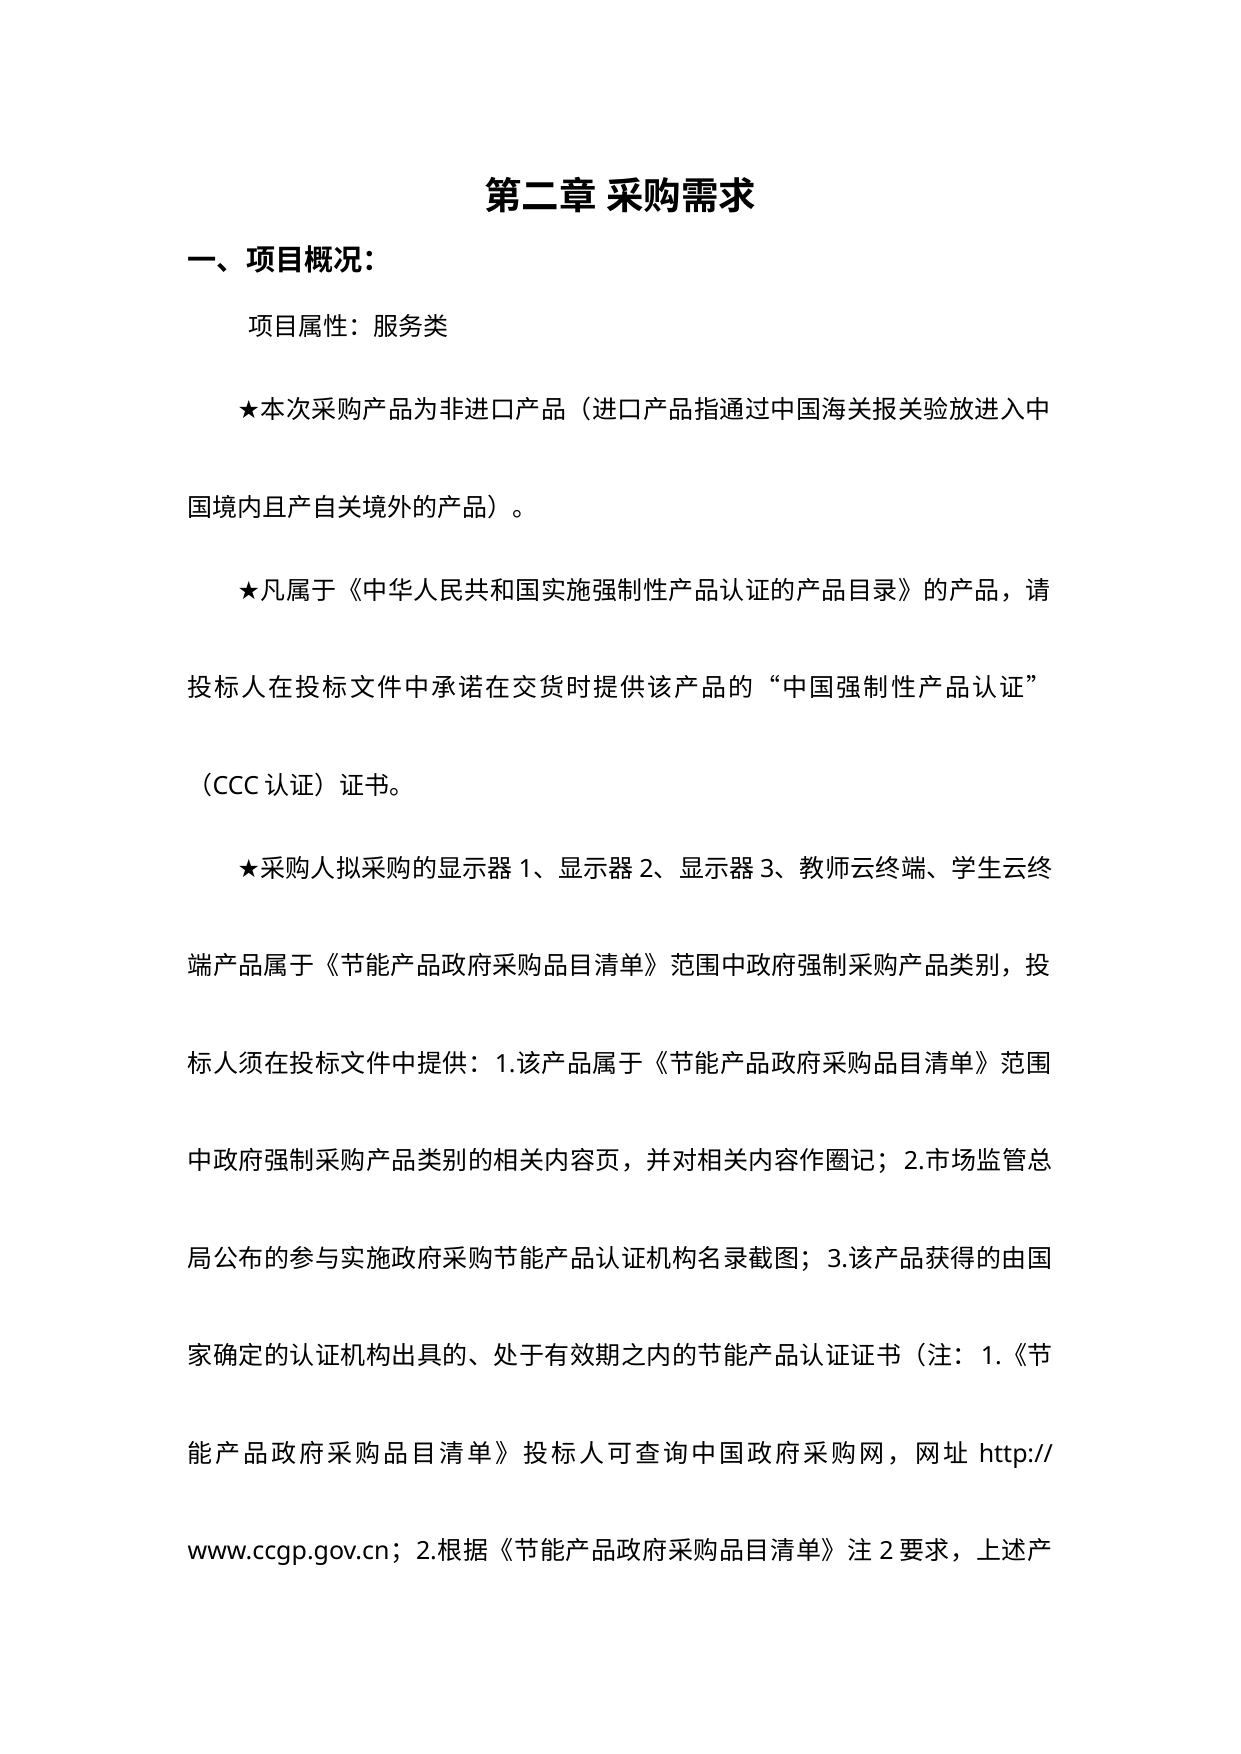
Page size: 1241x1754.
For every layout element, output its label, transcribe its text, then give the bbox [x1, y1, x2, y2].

text 一、项目概况： [187, 227, 1053, 292]
text 项目属性：服务类 [248, 292, 1053, 357]
text 第二章 采购需求 [187, 162, 1053, 227]
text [187, 834, 1053, 1581]
text ★本次采购产品为非进口产品（进口产品指通过中国海关报关验放进入中国境内且产自关境外的产品）。 [187, 375, 1053, 538]
text ★凡属于《中华人民共和国实施强制性产品认证的产品目录》的产品，请投标人在投标文件中承诺在交货时提供该产品的“中国强制性产品认证”（CCC认证）证书。 [187, 556, 1053, 816]
